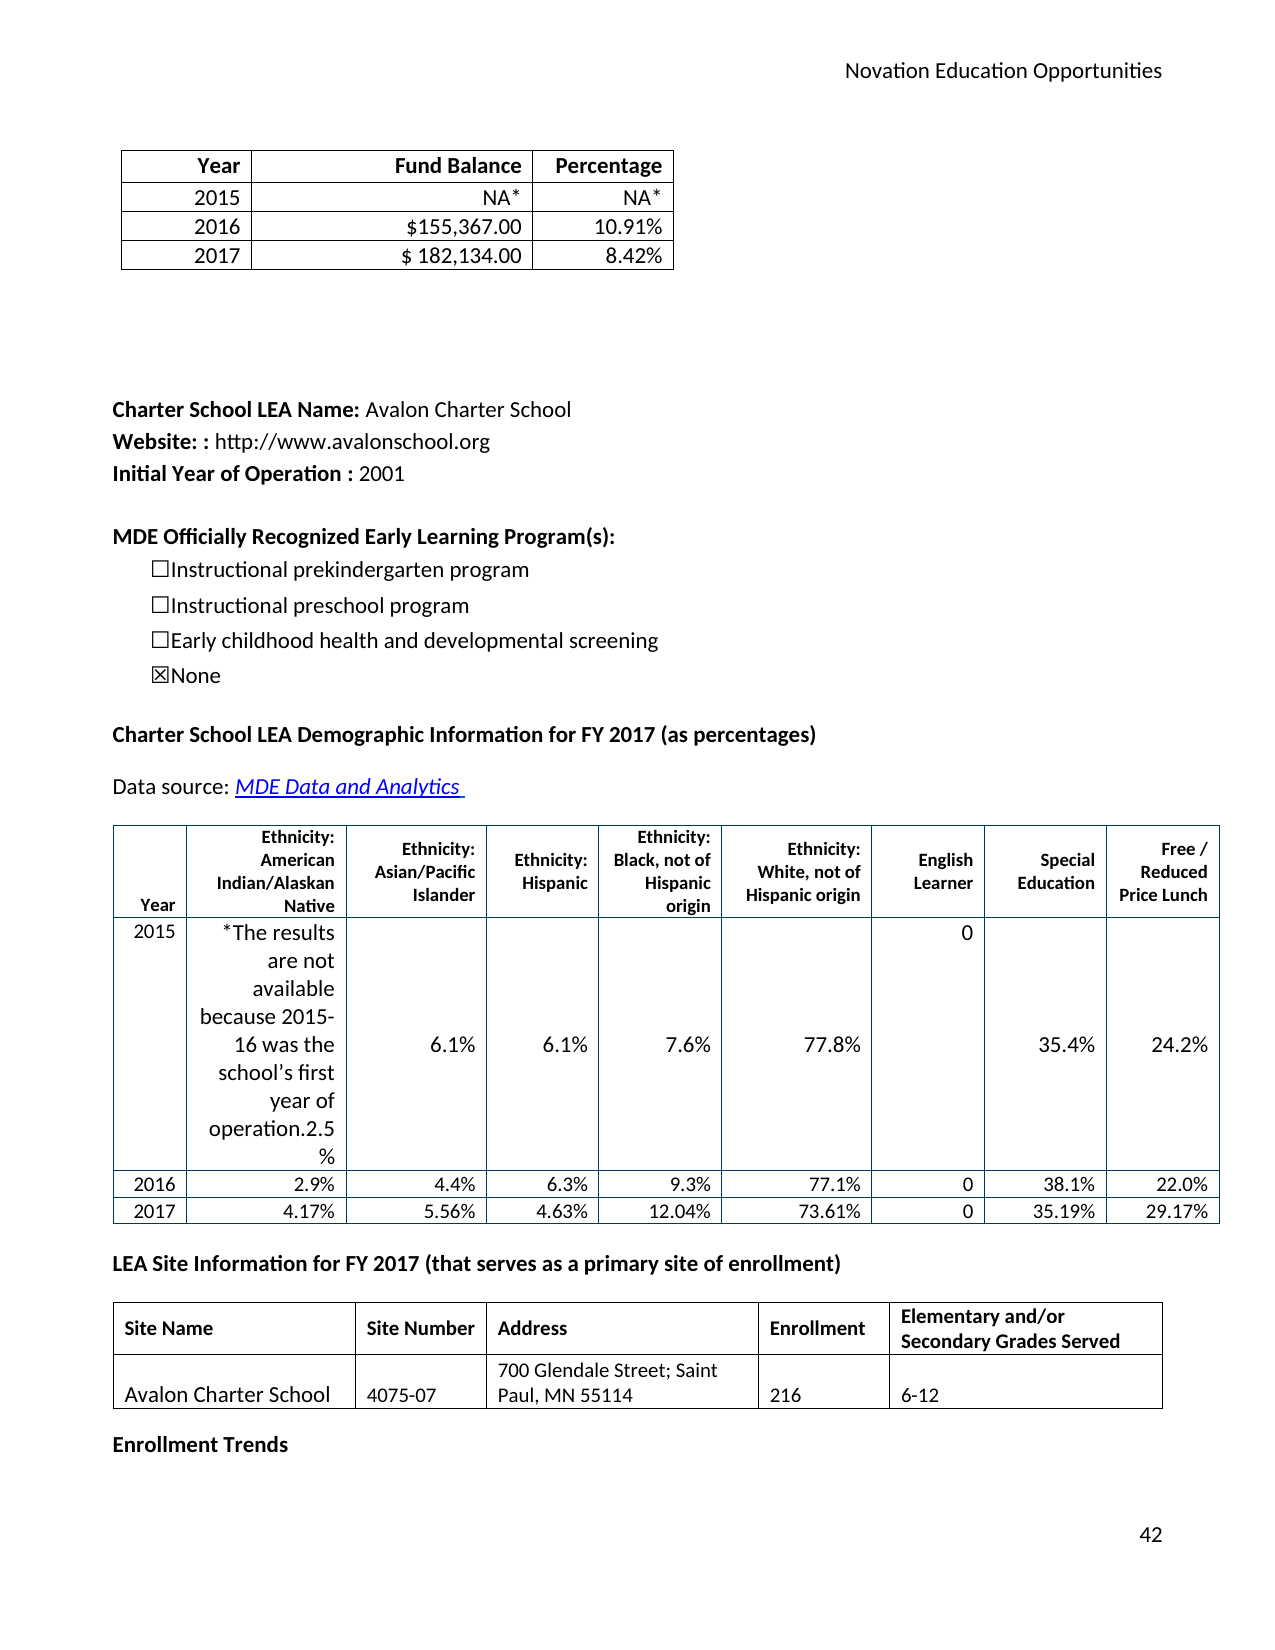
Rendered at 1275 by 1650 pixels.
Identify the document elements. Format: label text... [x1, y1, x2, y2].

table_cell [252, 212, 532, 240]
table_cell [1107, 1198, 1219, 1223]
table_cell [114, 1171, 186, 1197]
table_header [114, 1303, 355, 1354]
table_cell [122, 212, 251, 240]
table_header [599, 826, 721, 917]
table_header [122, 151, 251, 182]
text Initial Year of Operation [112, 459, 1162, 487]
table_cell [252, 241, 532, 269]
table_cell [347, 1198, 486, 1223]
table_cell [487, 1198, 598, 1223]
text LEA Site Information for FY 2017 (that serves as a primary site of enrollment) [112, 1249, 1162, 1277]
text Website: [112, 427, 1162, 455]
text Instructional preschool program [150, 589, 1162, 620]
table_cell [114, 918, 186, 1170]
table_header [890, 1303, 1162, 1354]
text Instructional prekindergarten program [150, 553, 1162, 585]
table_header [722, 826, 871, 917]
text Enrollment Trends [112, 1430, 1162, 1458]
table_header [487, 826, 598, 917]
text None [150, 659, 1162, 691]
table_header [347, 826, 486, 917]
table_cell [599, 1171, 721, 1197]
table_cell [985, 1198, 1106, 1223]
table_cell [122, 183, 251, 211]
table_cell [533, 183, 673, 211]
text MDE Officially Recognized Early Learning Program(s): [112, 522, 1162, 550]
text Charter School LEA Name: [112, 396, 1162, 424]
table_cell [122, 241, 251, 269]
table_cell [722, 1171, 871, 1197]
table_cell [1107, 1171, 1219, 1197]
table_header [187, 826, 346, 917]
text Charter School LEA Demographic Information for FY 2017 (as percentages) [112, 720, 1162, 748]
text Early childhood health and developmental screening [150, 624, 1162, 655]
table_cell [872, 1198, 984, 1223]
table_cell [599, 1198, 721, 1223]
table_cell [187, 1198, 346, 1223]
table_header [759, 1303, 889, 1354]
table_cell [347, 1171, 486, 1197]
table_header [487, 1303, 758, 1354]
text Data source: MDE Data and Analytics [112, 772, 1162, 800]
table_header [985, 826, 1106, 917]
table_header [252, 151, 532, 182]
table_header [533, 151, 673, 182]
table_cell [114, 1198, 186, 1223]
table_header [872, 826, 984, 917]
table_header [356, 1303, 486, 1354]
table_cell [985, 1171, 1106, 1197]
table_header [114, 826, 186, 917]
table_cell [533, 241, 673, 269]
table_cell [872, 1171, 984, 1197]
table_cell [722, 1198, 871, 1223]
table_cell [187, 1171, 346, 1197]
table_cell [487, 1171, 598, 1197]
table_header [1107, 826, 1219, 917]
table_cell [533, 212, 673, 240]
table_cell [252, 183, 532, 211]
